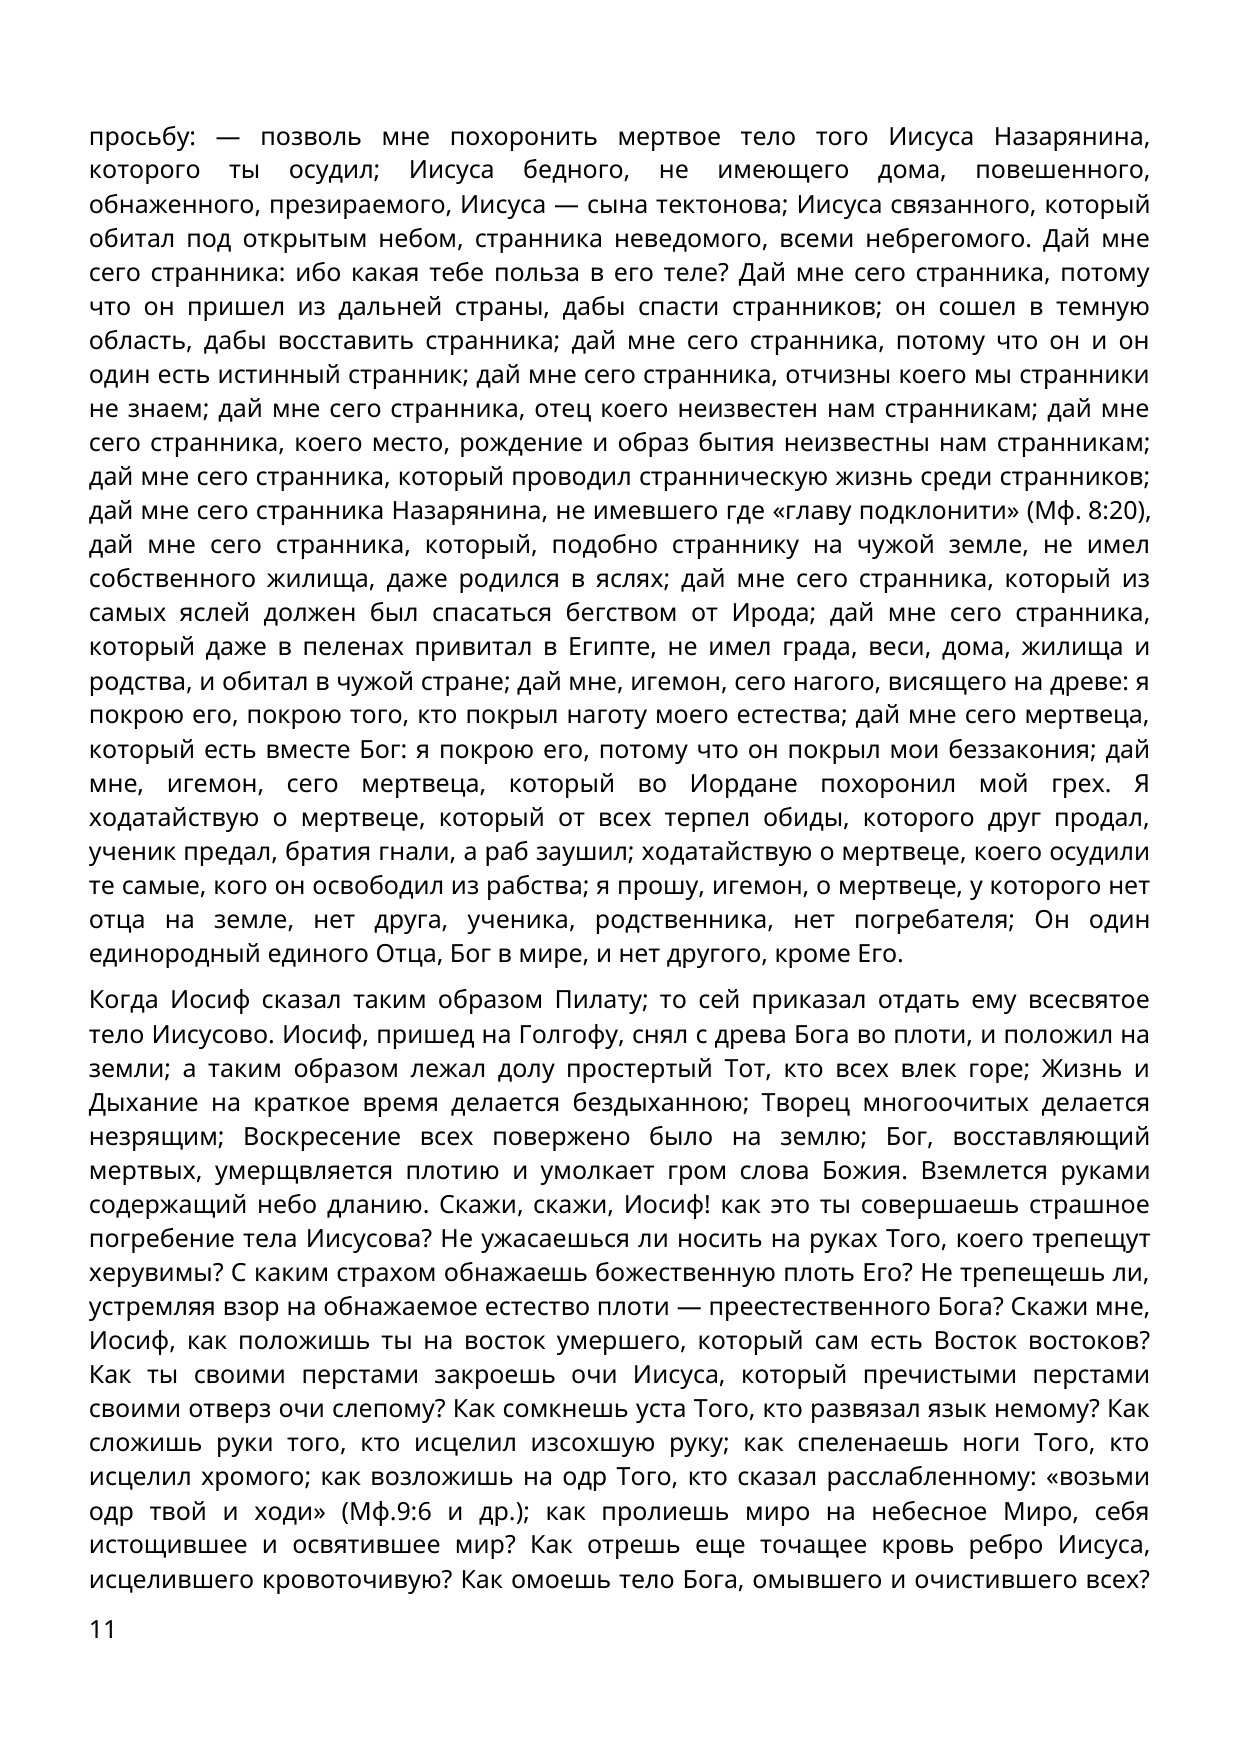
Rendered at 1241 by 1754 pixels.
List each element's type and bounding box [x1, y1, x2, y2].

text [89, 118, 1152, 970]
text [89, 982, 1152, 1595]
